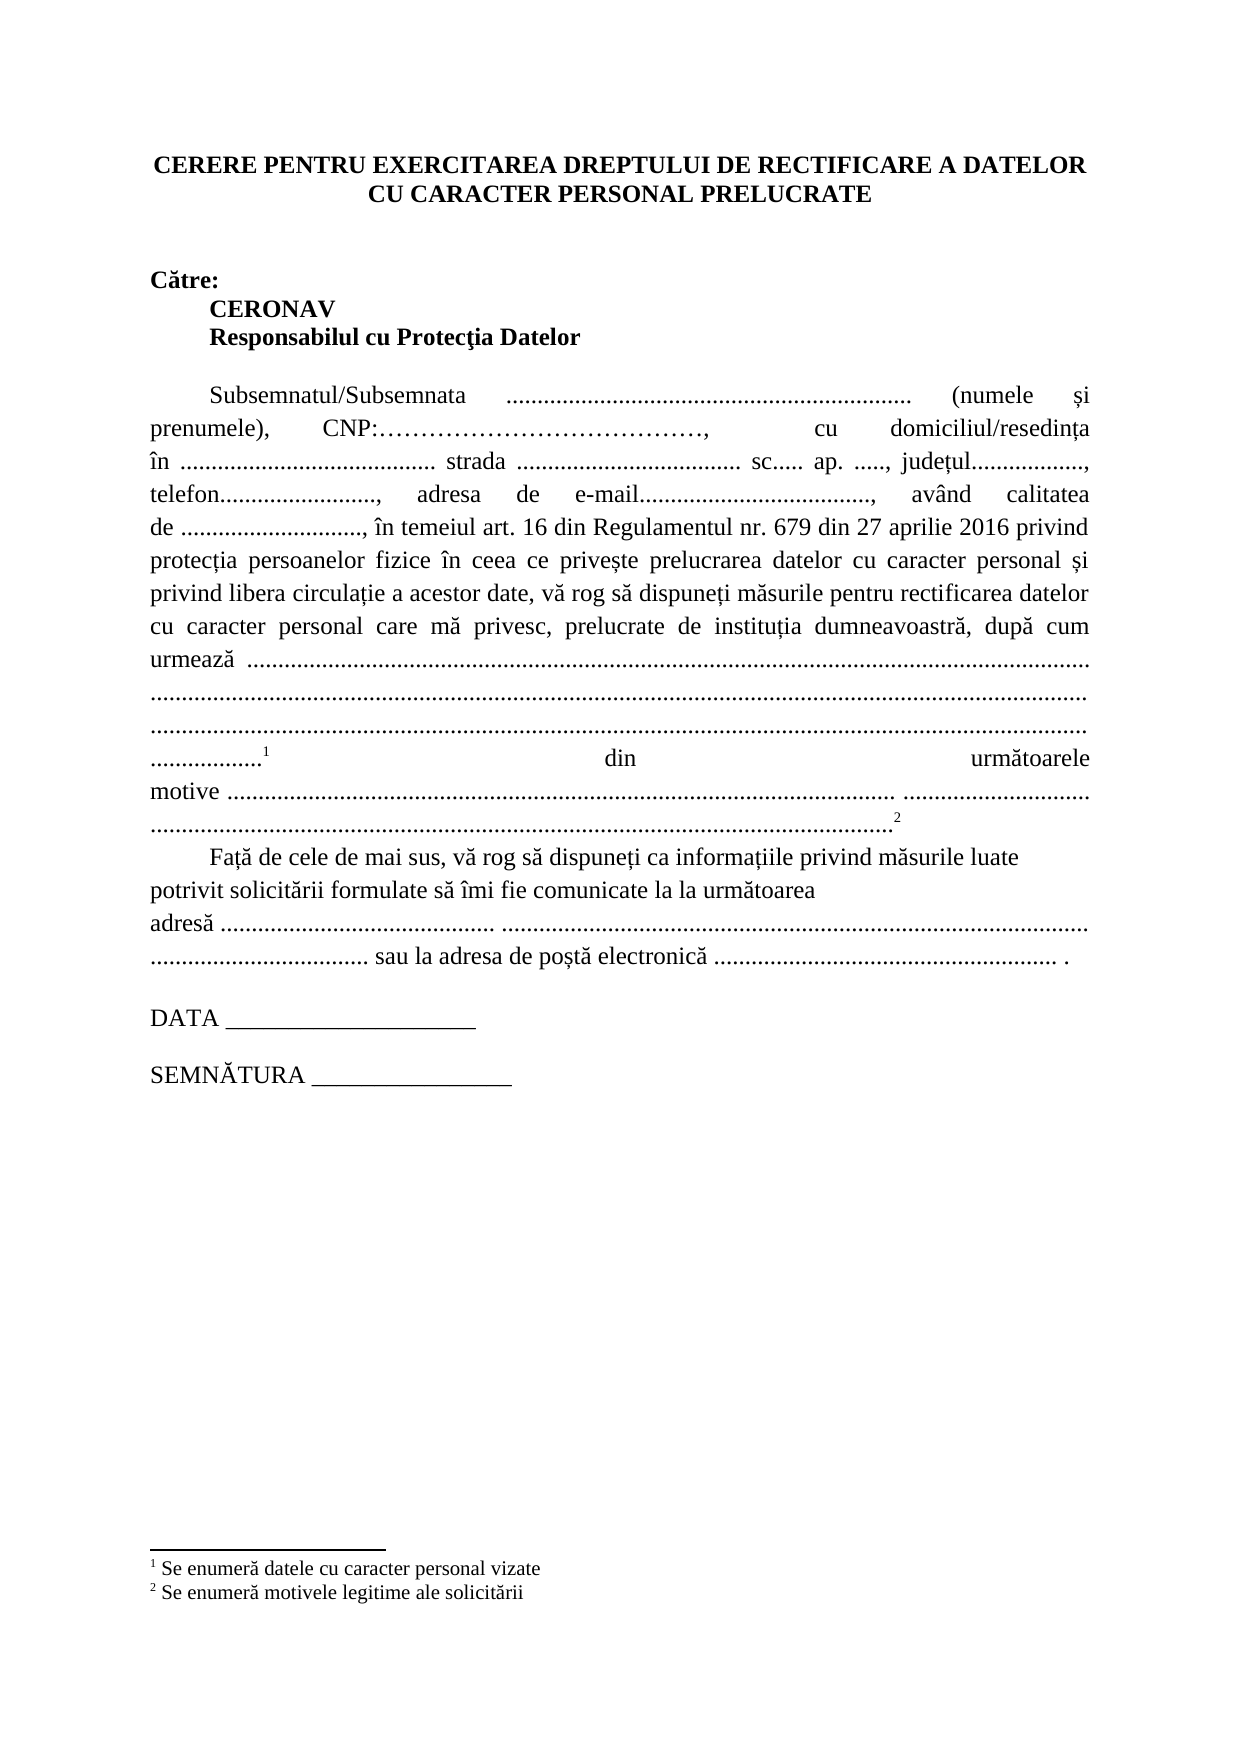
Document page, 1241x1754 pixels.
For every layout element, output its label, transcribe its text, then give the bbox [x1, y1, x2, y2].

text DATA ____________________ [150, 1003, 1090, 1032]
text Subsemnatul/Subsemnata ................................................................. (numele și prenumele), CNP:…………………………………, cu domiciliul/resedința în ......................................... strada .................................... sc..... ap. ....., județul.................., telefon........................., adresa de e-mail....................................., având calitatea de ............................., în temeiul art. 16 din Regulamentul nr. 679 din 27 aprilie 2016 privind protecția persoanelor fizice în ceea ce privește prelucrarea datelor cu caracter personal și privind libera circulație a acestor date, vă rog să dispuneți măsurile pentru rectificarea datelor cu caracter personal care mă privesc, prelucrate de instituția dumneavoastră, după cum urmează ..................................................................................................................................................................................................................................................................................................................................................................................................................................................................... din următoarele motive ........................................................................................................... ..................................................................................................................................................... [150, 380, 1090, 838]
text CERERE PENTRU EXERCITAREA DREPTULUI DE RECTIFICARE A DATELOR CU CARACTER PERSONAL PRELUCRATE [150, 150, 1090, 207]
text Față de cele de mai sus, vă rog să dispuneți ca informațiile privind măsurile luate potrivit solicitării formulate să îmi fie comunicate la la următoarea adresă ............................................ ................................................................................................................................. sau la adresa de poștă electronică ....................................................... . [150, 842, 1090, 970]
text Către: [150, 265, 1090, 294]
text Responsabilul cu Protecţia Datelor [209, 322, 1090, 351]
text SEMNĂTURA ________________ [150, 1061, 1090, 1089]
text CERONAV [209, 294, 1090, 322]
